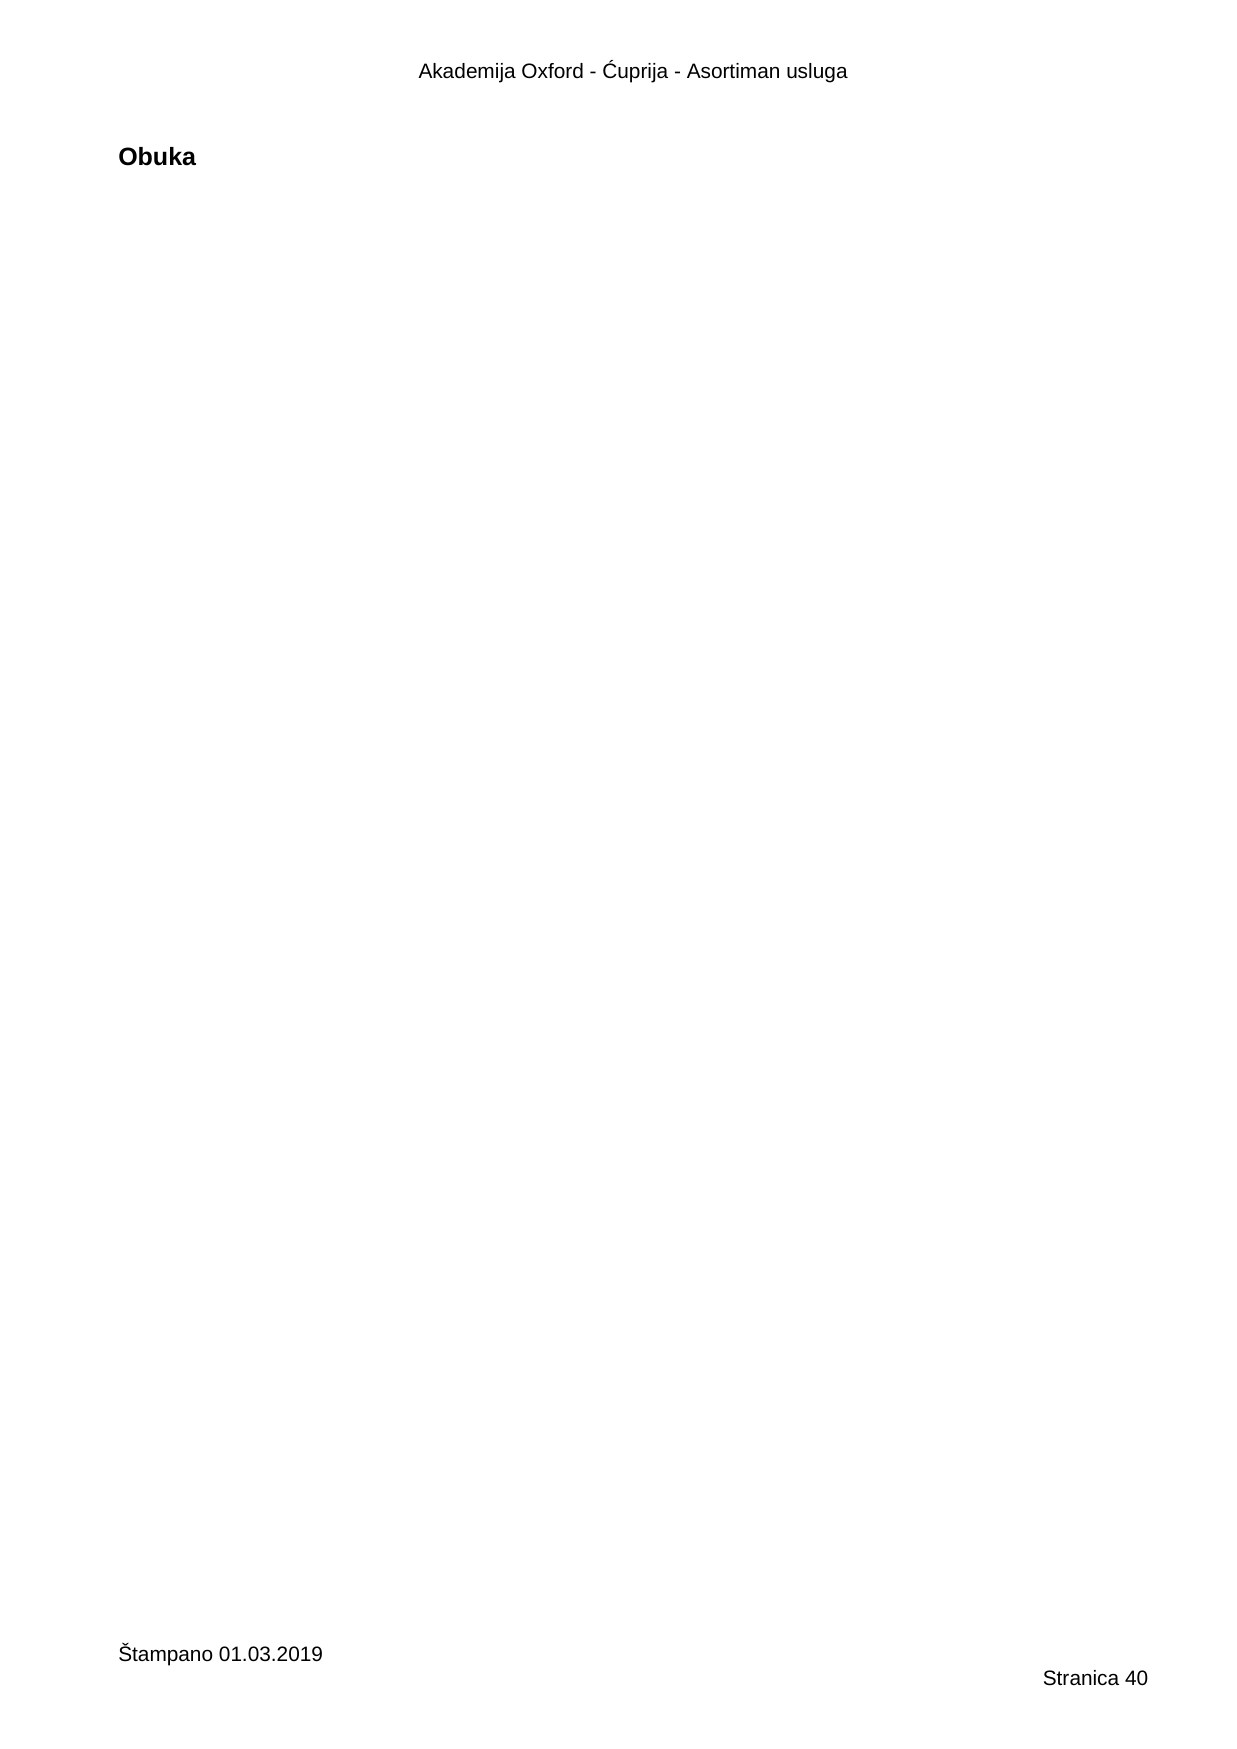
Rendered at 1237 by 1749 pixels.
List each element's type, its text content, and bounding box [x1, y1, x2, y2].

subtitle Obuka [118, 142, 1148, 171]
